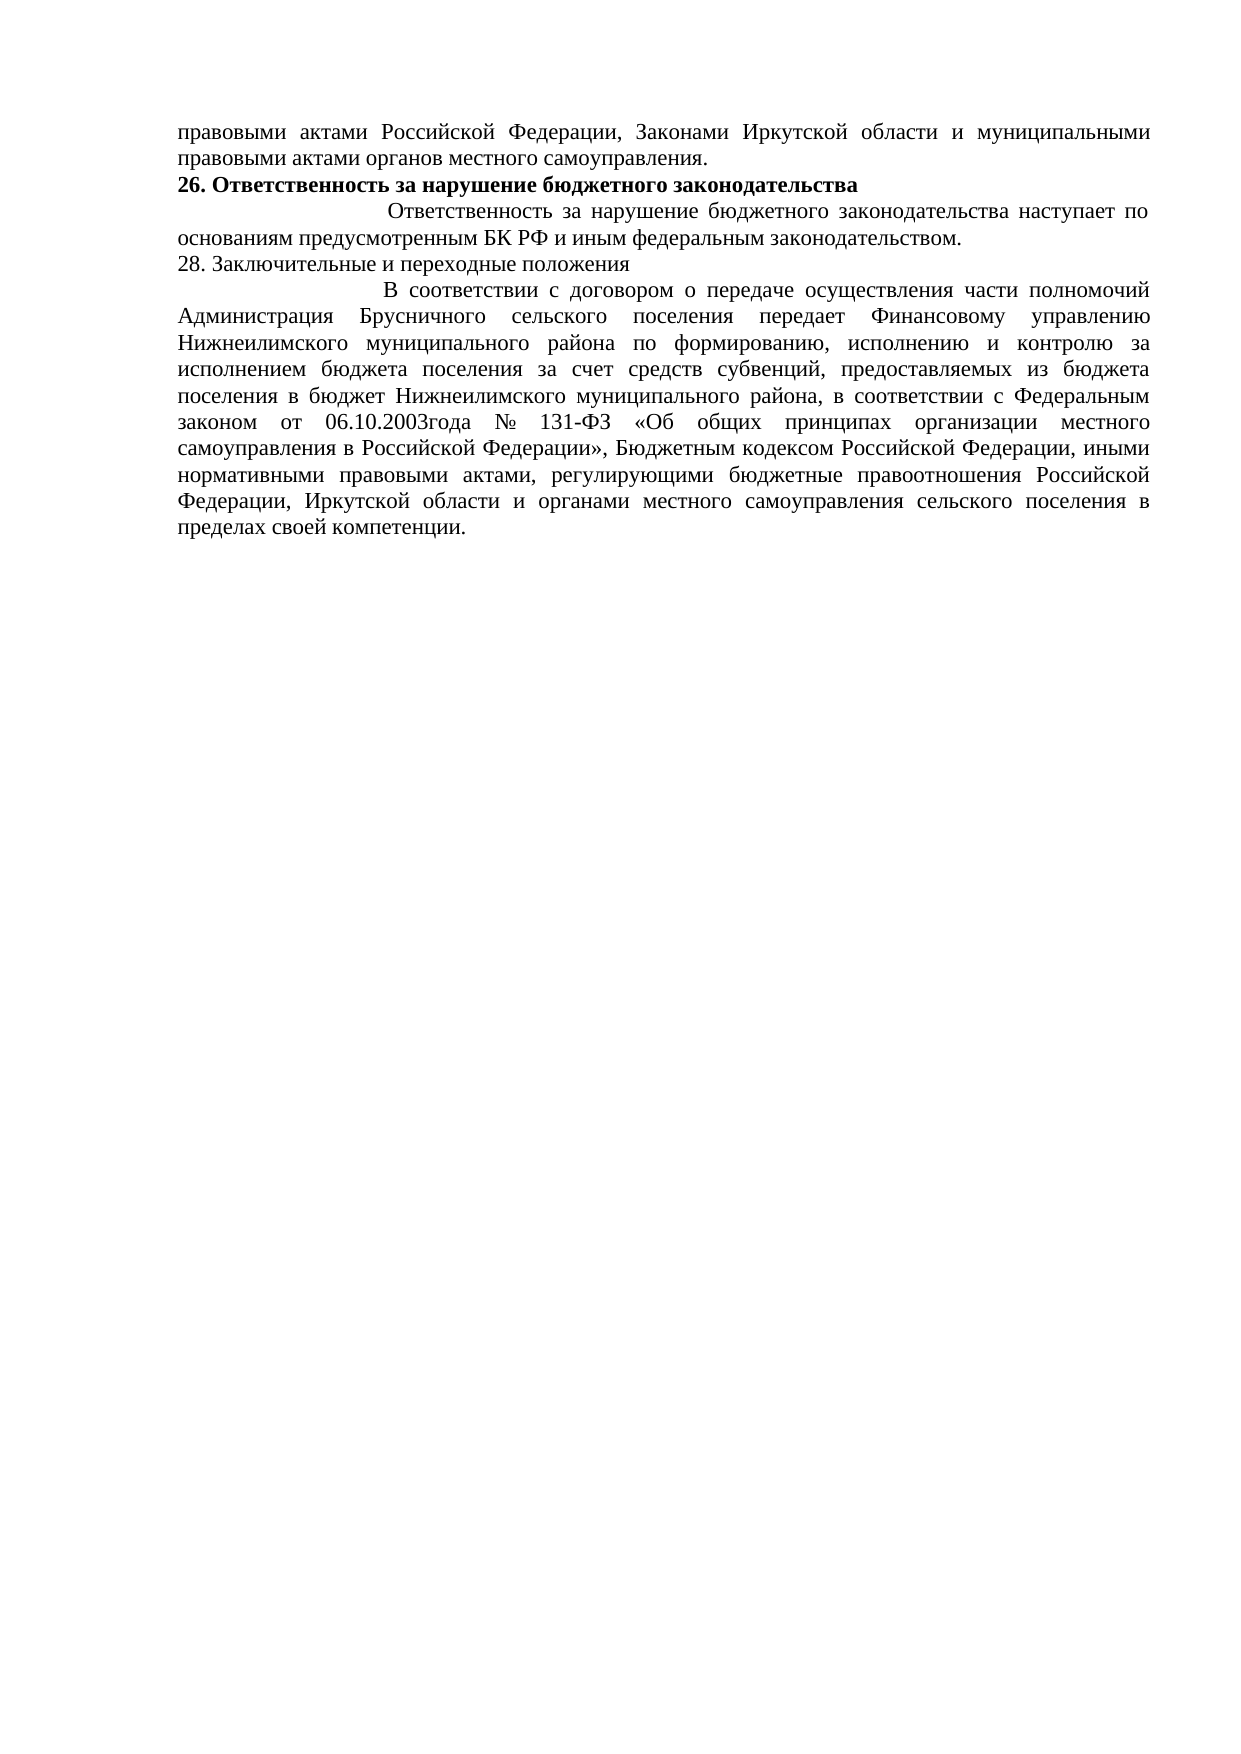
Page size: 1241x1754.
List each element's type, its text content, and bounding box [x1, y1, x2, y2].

text Ответственность за нарушение бюджетного законодательства наступает по основаниям предусмотренным БК РФ и иным федеральным законодательством. [177, 197, 1152, 250]
text 28. Заключительные и переходные положения [177, 250, 1152, 276]
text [177, 118, 1152, 171]
text 26. Ответственность за нарушение бюджетного законодательства [177, 171, 1152, 197]
text В соответствии с договором о передаче осуществления части полномочий Администрация Брусничного сельского поселения передает Финансовому управлению Нижнеилимского муниципального района по формированию, исполнению и контролю за исполнением бюджета поселения за счет средств субвенций, предоставляемых из бюджета поселения в бюджет Нижнеилимского муниципального района, в соответствии с Федеральным законом от 06.10.2003года № 131-ФЗ «Об общих принципах организации местного самоуправления в Российской Федерации», Бюджетным кодексом Российской Федерации, иными нормативными правовыми актами, регулирующими бюджетные правоотношения Российской Федерации, Иркутской области и органами местного самоуправления сельского поселения в пределах своей компетенции. [177, 276, 1152, 540]
